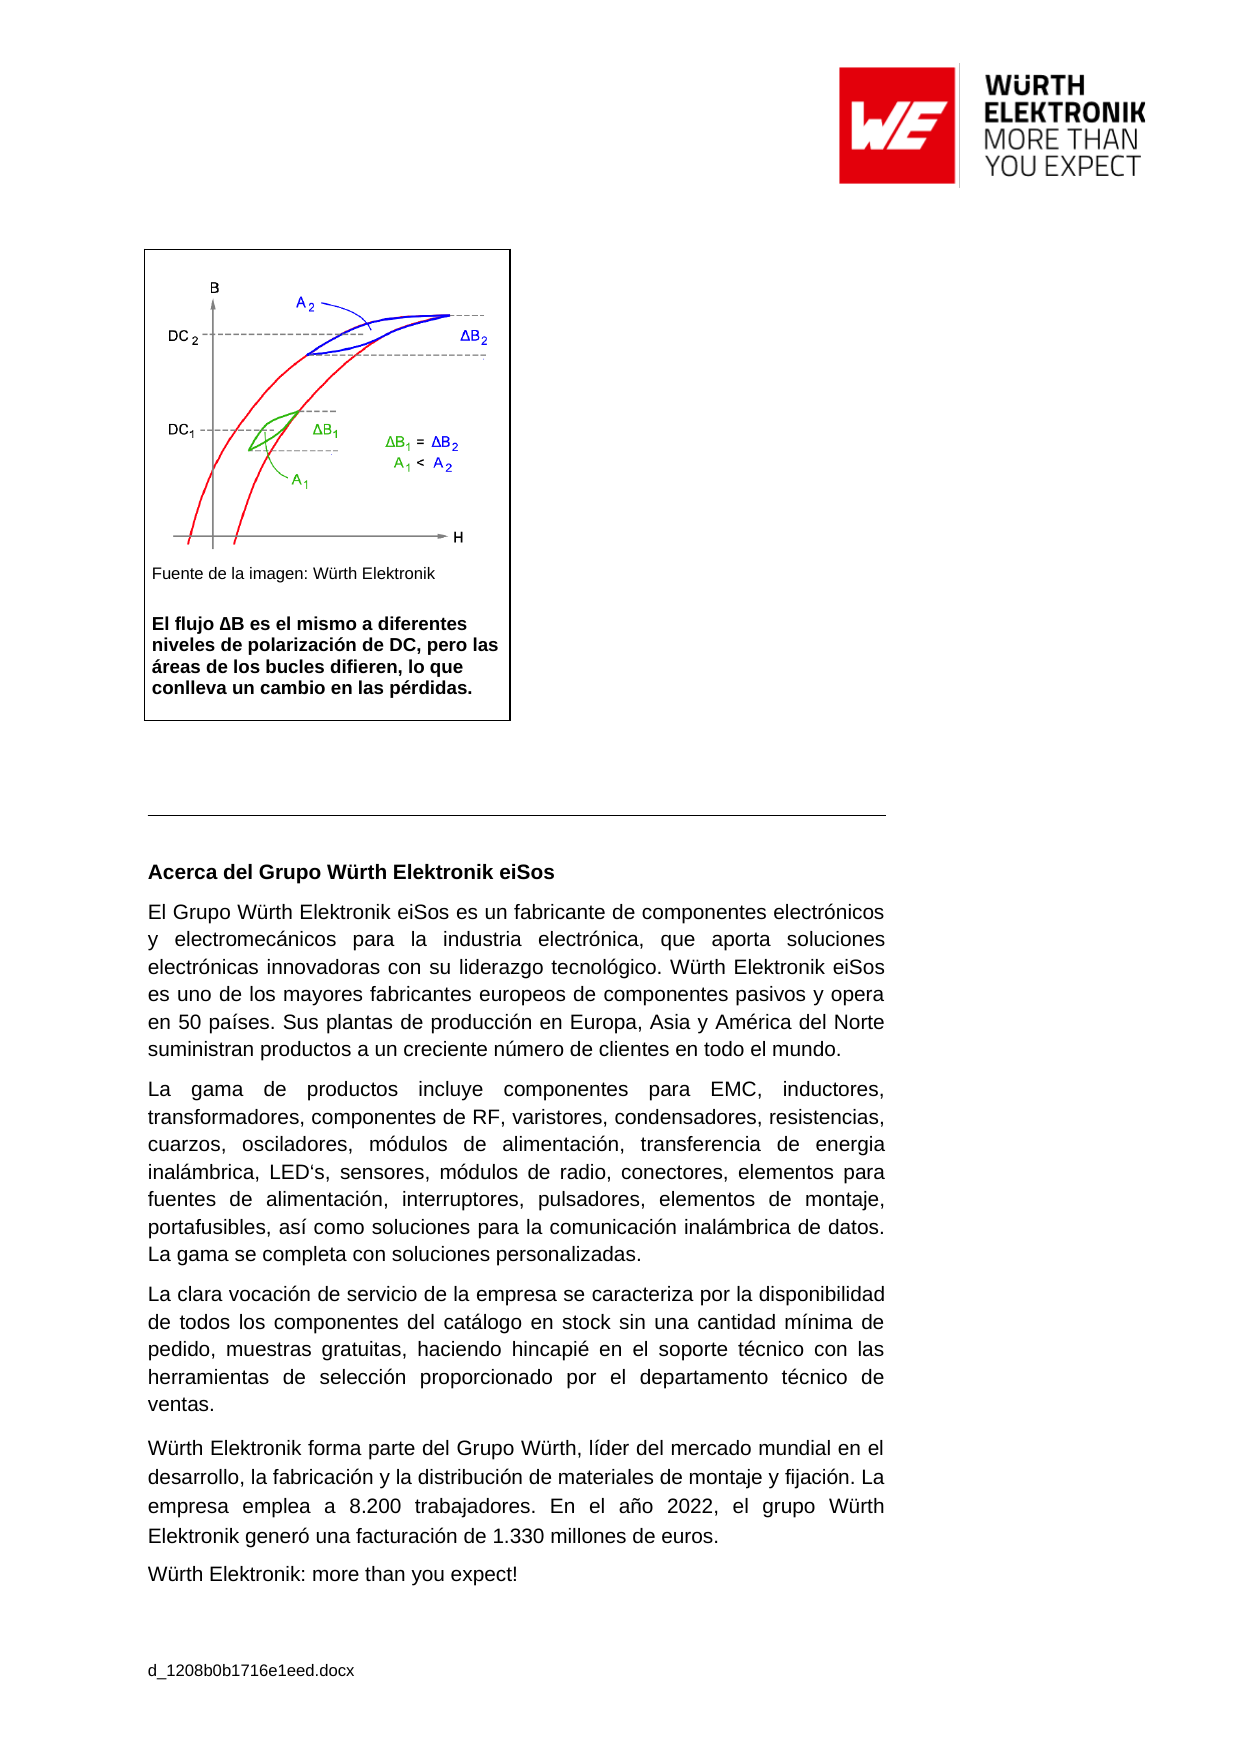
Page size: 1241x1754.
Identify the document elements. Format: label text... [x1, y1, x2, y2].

text El Grupo Würth Elektronik eiSos es un fabricante de componentes electrónicos y electromecánicos para la industria electrónica, que aporta soluciones electrónicas innovadoras con su liderazgo tecnológico. Würth Elektronik eiSos es uno de los mayores fabricantes europeos de componentes pasivos y opera en 50 países. Sus plantas de producción en Europa, Asia y América del Norte suministran productos a un creciente número de clientes en todo el mundo. [148, 900, 886, 1061]
text La clara vocación de servicio de la empresa se caracteriza por la disponibilidad de todos los componentes del catálogo en stock sin una cantidad mínima de pedido, muestras gratuitas, haciendo hincapié en el soporte técnico con las herramientas de selección proporcionado por el departamento técnico de ventas. [148, 1282, 886, 1416]
text Acerca del Grupo Würth Elektronik eiSos [148, 860, 886, 884]
picture [151, 273, 502, 564]
table_header Fuente de la imagen: Würth Elektronik El flujo ∆B es el mismo a diferentes niveles de polarización de DC, pero las áreas de los bucles difieren, lo que conlleva un cambio en las pérdidas. [145, 250, 509, 720]
text Würth Elektronik forma parte del Grupo Würth, líder del mercado mundial en el desarrollo, la fabricación y la distribución de materiales de montaje y fijación. La empresa emplea a 8.200 trabajadores. En el año 2022, el grupo Würth Elektronik generó una facturación de 1.330 millones de euros. [148, 1432, 886, 1549]
picture [835, 63, 1146, 188]
text Würth Elektronik: more than you expect! [148, 1561, 886, 1585]
text La gama de productos incluye componentes para EMC, inductores, transformadores, componentes de RF, varistores, condensadores, resistencias, cuarzos, osciladores, módulos de alimentación, transferencia de energia inalámbrica, LED‘s, sensores, módulos de radio, conectores, elementos para fuentes de alimentación, interruptores, pulsadores, elementos de montaje, portafusibles, así como soluciones para la comunicación inalámbrica de datos. La gama se completa con soluciones personalizadas. [148, 1077, 886, 1266]
